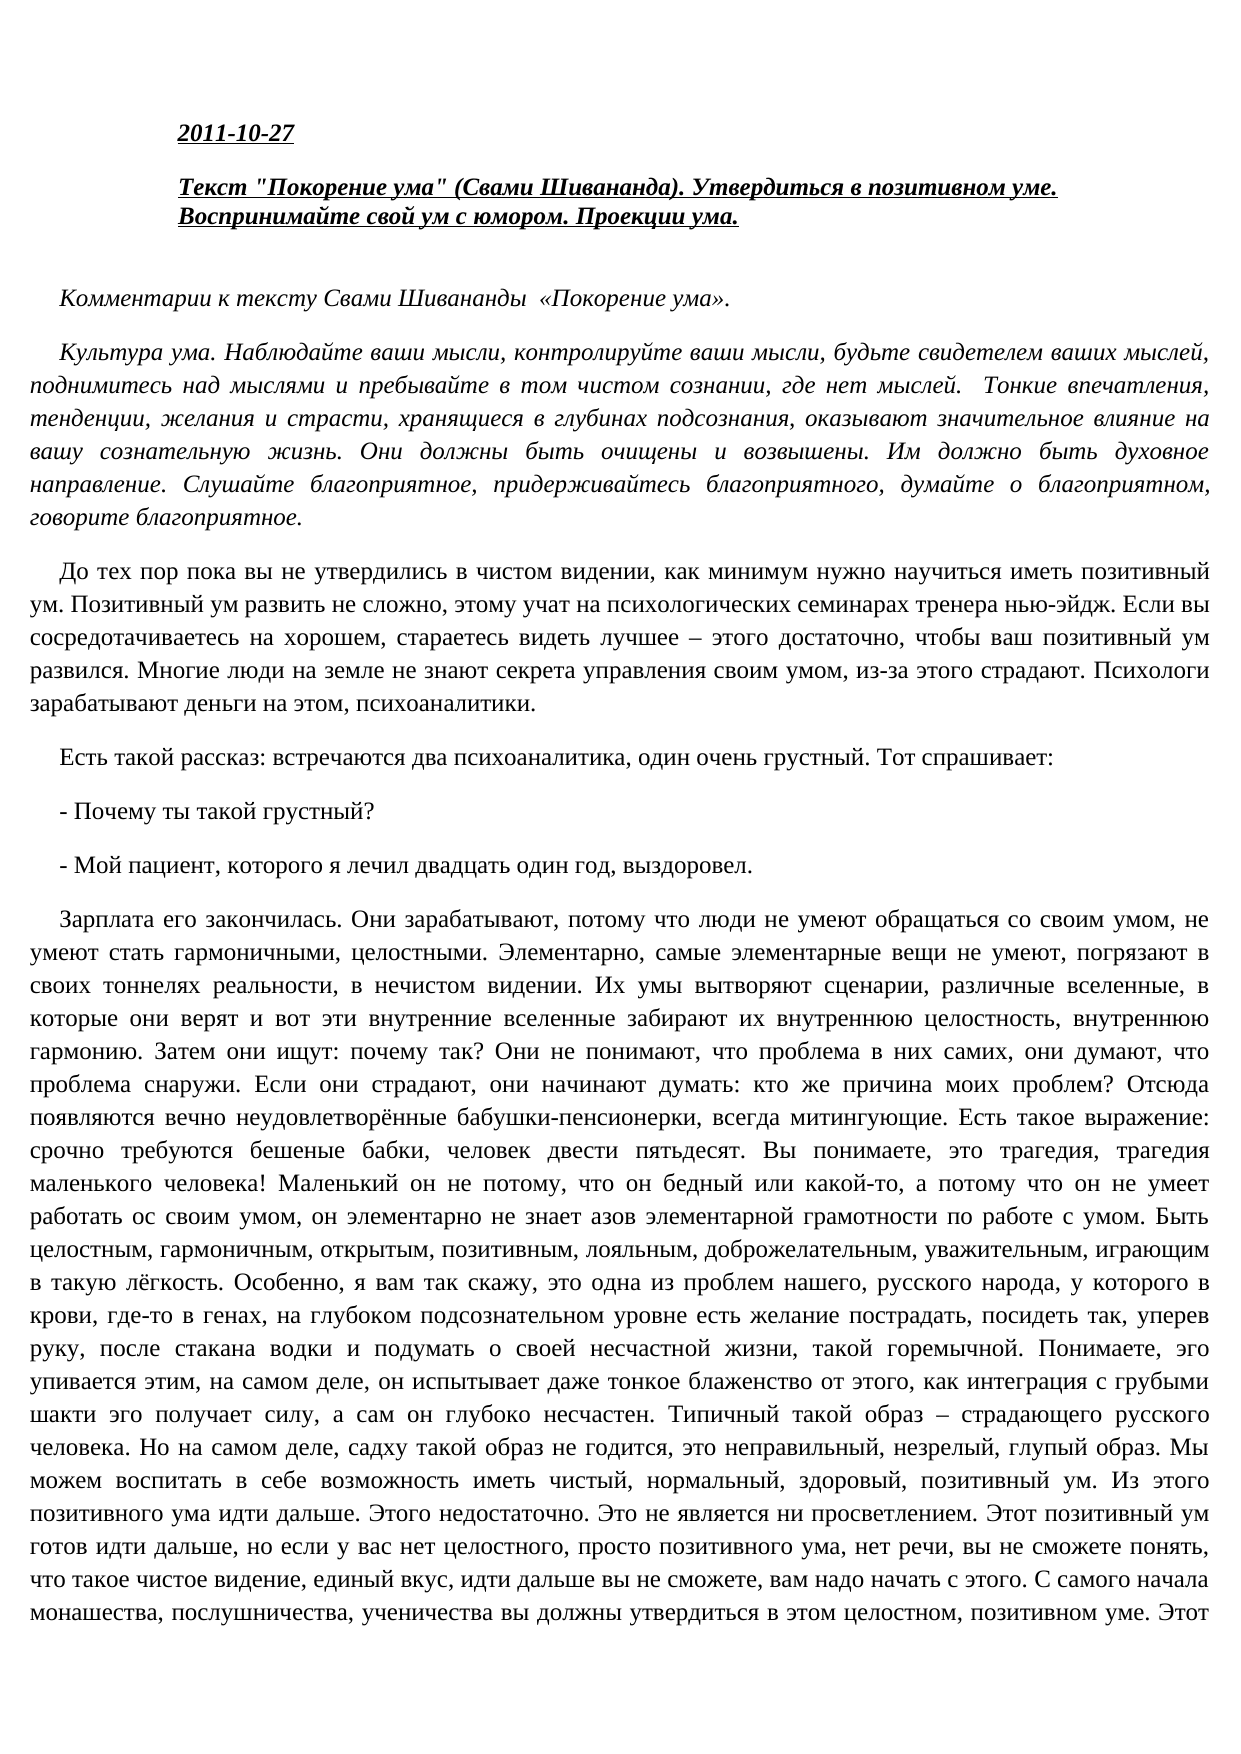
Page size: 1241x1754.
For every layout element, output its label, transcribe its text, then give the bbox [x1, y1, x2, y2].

text Культура ума. Наблюдайте ваши мысли, контролируйте ваши мысли, будьте свидетелем ваших мыслей, поднимитесь над мыслями и пребывайте в том чистом сознании, где нет мыслей. Тонкие впечатления, тенденции, желания и страсти, хранящиеся в глубинах подсознания, оказывают значительное влияние на вашу сознательную жизнь. Они должны быть очищены и возвышены. Им должно быть духовное направление. Слушайте благоприятное, придерживайтесь благоприятного, думайте о благоприятном, говорите благоприятное. [29, 337, 1211, 531]
text - Мой пациент, которого я лечил двадцать один год, выздоровел. [29, 850, 1211, 878]
table_header Текст "Покорение ума" (Свами Шивананда). Утвердиться в позитивном уме. Воспринимайте свой ум с юмором. Проекции ума. [178, 172, 1152, 229]
text До тех пор пока вы не утвердились в чистом видении, как минимум нужно научиться иметь позитивный ум. Позитивный ум развить не сложно, этому учат на психологических семинарах тренера нью-эйдж. Если вы сосредотачиваетесь на хорошем, стараетесь видеть лучшее – этого достаточно, чтобы ваш позитивный ум развился. Многие люди на земле не знают секрета управления своим умом, из-за этого страдают. Психологи зарабатывают деньги на этом, психоаналитики. [29, 556, 1211, 717]
text Есть такой рассказ: встречаются два психоаналитика, один очень грустный. Тот спрашивает: [29, 742, 1211, 771]
text 2011-10-27 [177, 118, 1152, 147]
text - Почему ты такой грустный? [29, 796, 1211, 825]
text Комментарии к тексту Свами Шивананды «Покорение ума». [29, 283, 1211, 312]
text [29, 904, 1211, 1626]
